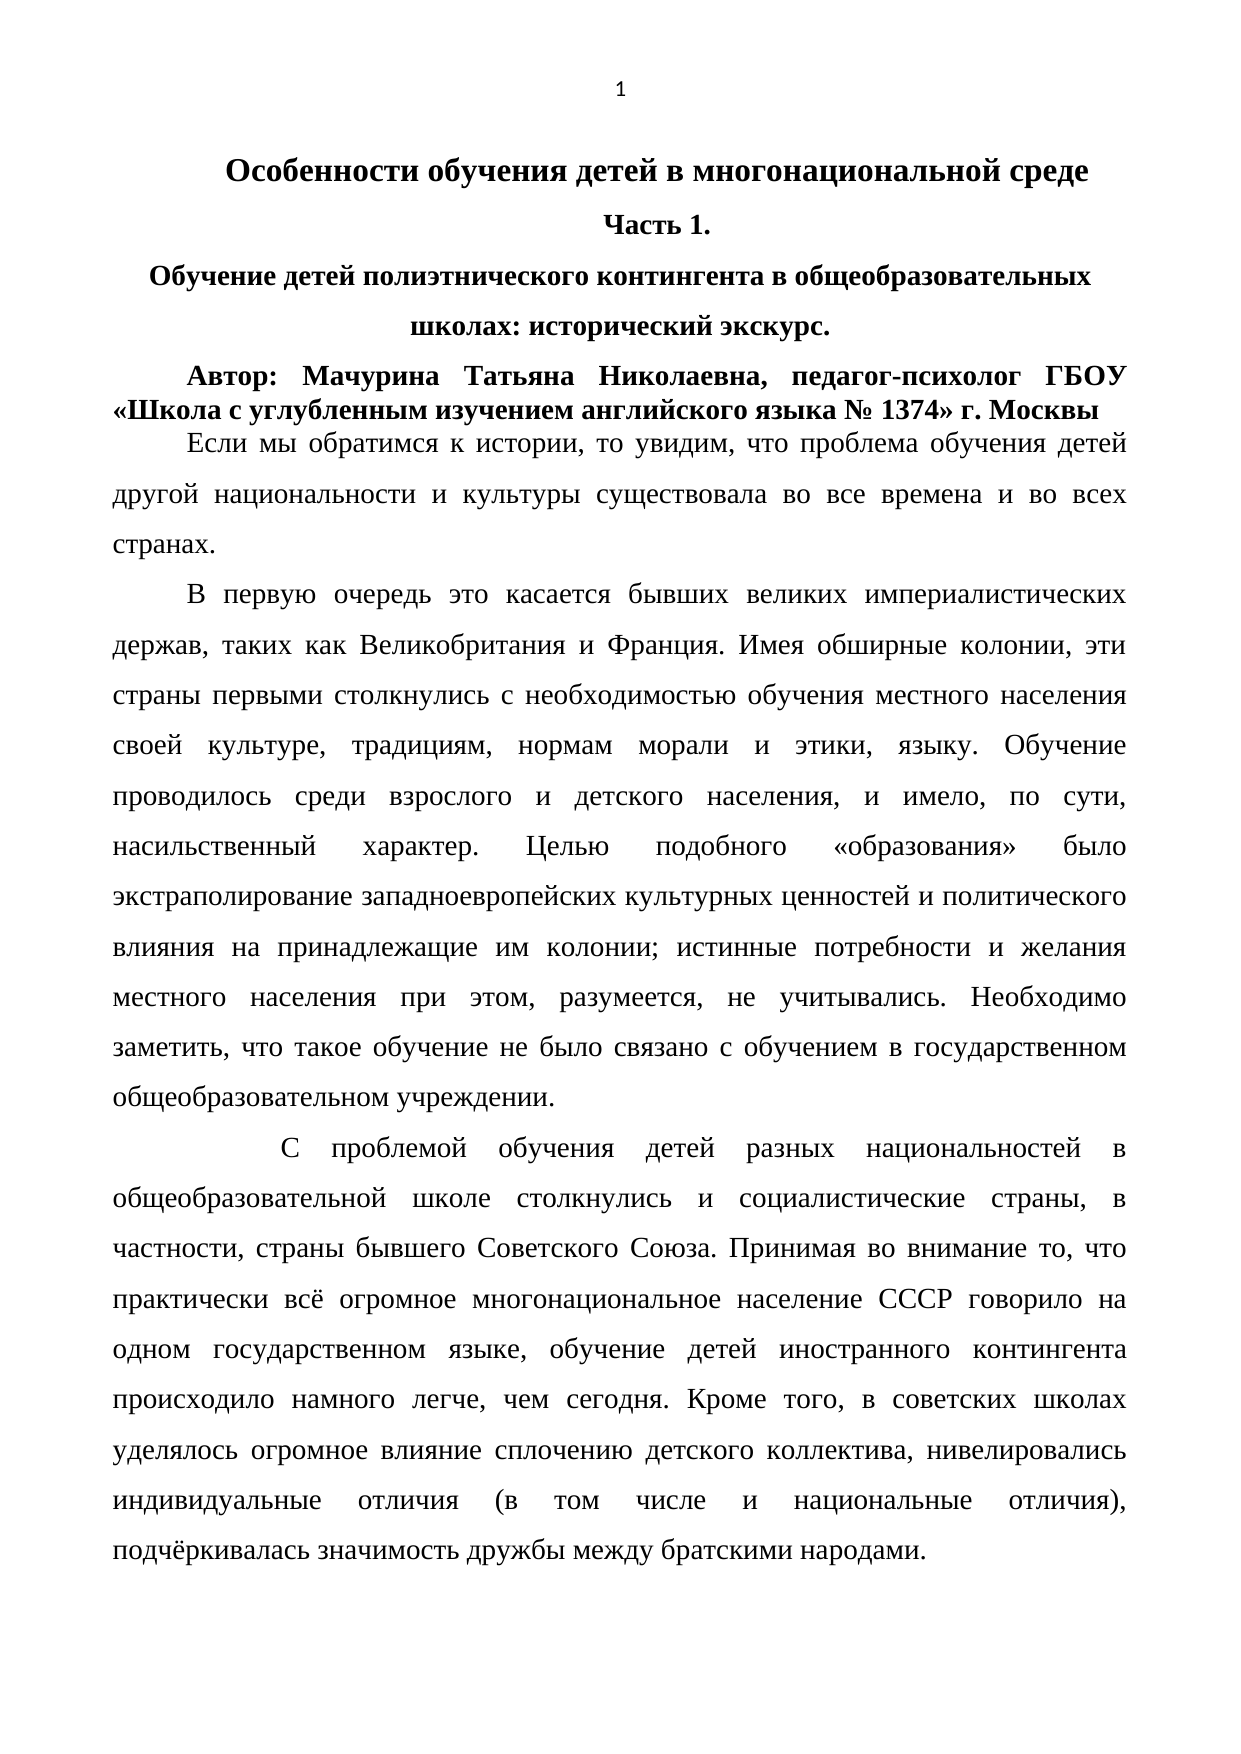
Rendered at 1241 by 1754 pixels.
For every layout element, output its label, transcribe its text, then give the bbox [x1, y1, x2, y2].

text Обучение детей полиэтнического контингента в общеобразовательных школах: исторический экскурс. [112, 258, 1128, 342]
text В первую очередь это касается бывших великих империалистических держав, таких как Великобритания и Франция. Имея обширные колонии, эти страны первыми столкнулись с необходимостью обучения местного населения своей культуре, традициям, нормам морали и этики, языку. Обучение проводилось среди взрослого и детского населения, и имело, по сути, насильственный характер. Целью подобного «образования» было экстраполирование западноевропейских культурных ценностей и политического влияния на принадлежащие им колонии; истинные потребности и желания местного населения при этом, разумеется, не учитывались. Необходимо заметить, что такое обучение не было связано с обучением в государственном общеобразовательном учреждении. [112, 576, 1128, 1113]
text Автор: Мачурина Татьяна Николаевна, педагог-психолог ГБОУ «Школа с углубленным изучением английского языка № 1374» г. Москвы [112, 358, 1128, 426]
text С проблемой обучения детей разных национальностей в общеобразовательной школе столкнулись и социалистические страны, в частности, страны бывшего Советского Союза. Принимая во внимание то, что практически всё огромное многонациональное население СССР говорило на одном государственном языке, обучение детей иностранного контингента происходило намного легче, чем сегодня. Кроме того, в советских школах уделялось огромное влияние сплочению детского коллектива, нивелировались индивидуальные отличия (в том числе и национальные отличия), подчёркивалась значимость дружбы между братскими народами. [112, 1130, 1128, 1566]
text Часть 1. [112, 207, 1128, 241]
text Если мы обратимся к истории, то увидим, что проблема обучения детей другой национальности и культуры существовала во все времена и во всех странах. [112, 426, 1128, 560]
text Особенности обучения детей в многонациональной среде [112, 150, 1128, 188]
